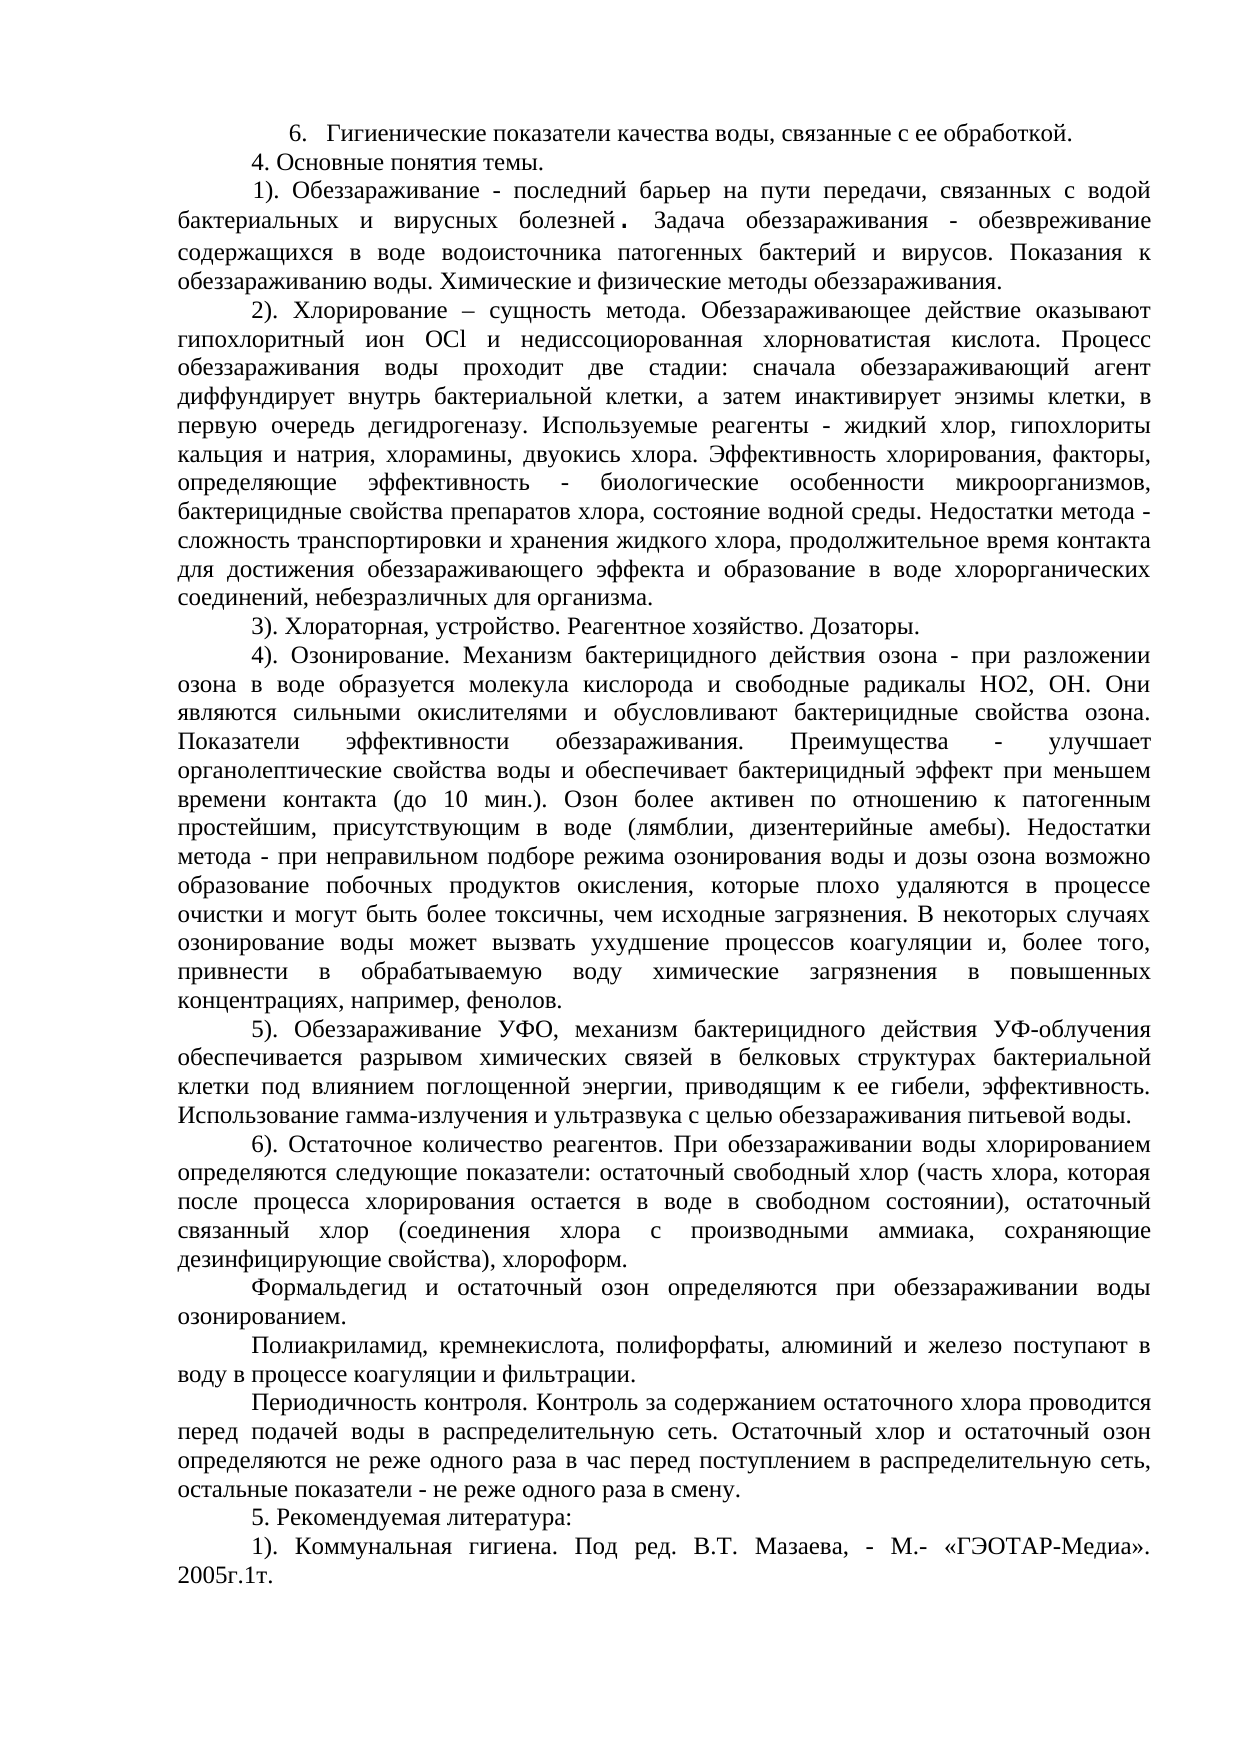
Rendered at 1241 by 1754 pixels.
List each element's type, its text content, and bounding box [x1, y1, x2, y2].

text 1). Коммунальная гигиена. Под ред. В.Т. Мазаева, - М.- «ГЭОТАР-Медиа». 2005г.1т. [177, 1531, 1152, 1589]
list Гигиенические показатели качества воды, связанные с ее обработкой. [288, 118, 1152, 147]
text 3). Хлораторная, устройство. Реагентное хозяйство. Дозаторы. [177, 611, 1152, 640]
text Формальдегид и остаточный озон определяются при обеззараживании воды озонированием. [177, 1272, 1152, 1330]
text 6). Остаточное количество реагентов. При обеззараживании воды хлорированием определяются следующие показатели: остаточный свободный хлор (часть хлора, которая после процесса хлорирования остается в воде в свободном состоянии), остаточный связанный хлор (соединения хлора с производными аммиака, сохраняющие дезинфицирующие свойства), хлороформ. [177, 1129, 1152, 1272]
text 5). Обеззараживание УФО, механизм бактерицидного действия УФ-облучения обеспечивается разрывом химических связей в белковых структурах бактериальной клетки под влиянием поглощенной энергии, приводящим к ее гибели, эффективность. Использование гамма-излучения и ультразвука с целью обеззараживания питьевой воды. [177, 1014, 1152, 1129]
text 1). Обеззараживание - последний барьер на пути передачи, связанных с водой бактериальных и вирусных болезней. Задача обеззараживания - обезвреживание содержащихся в воде водоисточника патогенных бактерий и вирусов. Показания к обеззараживанию воды. Химические и физические методы обеззараживания. [177, 176, 1152, 295]
text Полиакриламид, кремнекислота, полифорфаты, алюминий и железо поступают в воду в процессе коагуляции и фильтрации. [177, 1330, 1152, 1387]
text Периодичность контроля. Контроль за содержанием остаточного хлора проводится перед подачей воды в распределительную сеть. Остаточный хлор и остаточный озон определяются не реже одного раза в час перед поступлением в распределительную сеть, остальные показатели - не реже одного раза в смену. [177, 1387, 1152, 1502]
text 5. Рекомендуемая литература: [177, 1502, 1152, 1531]
text 4. Основные понятия темы. [177, 147, 1152, 176]
text 4). Озонирование. Механизм бактерицидного действия озона - при разложении озона в воде образуется молекула кислорода и свободные радикалы НО2, ОН. Они являются сильными окислителями и обусловливают бактерицидные свойства озона. Показатели эффективности обеззараживания. Преимущества - улучшает органолептические свойства воды и обеспечивает бактерицидный эффект при меньшем времени контакта (до 10 мин.). Озон более активен по отношению к патогенным простейшим, присутствующим в воде (лямблии, дизентерийные амебы). Недостатки метода - при неправильном подборе режима озонирования воды и дозы озона возможно образование побочных продуктов окисления, которые плохо удаляются в процессе очистки и могут быть более токсичны, чем исходные загрязнения. В некоторых случаях озонирование воды может вызвать ухудшение процессов коагуляции и, более того, привнести в обрабатываемую воду химические загрязнения в повышенных концентрациях, например, фенолов. [177, 640, 1152, 1014]
text 2). Хлорирование – сущность метода. Обеззараживающее действие оказывают гипохлоритный ион OCl и недиссоциорованная хлорноватистая кислота. Процесс обеззараживания воды проходит две стадии: сначала обеззараживающий агент диффундирует внутрь бактериальной клетки, а затем инактивирует энзимы клетки, в первую очередь дегидрогеназу. Используемые реагенты - жидкий хлор, гипохлориты кальция и натрия, хлорамины, двуокись хлора. Эффективность хлорирования, факторы, определяющие эффективность - биологические особенности микроорганизмов, бактерицидные свойства препаратов хлора, состояние водной среды. Недостатки метода - сложность транспортировки и хранения жидкого хлора, продолжительное время контакта для достижения обеззараживающего эффекта и образование в воде хлорорганических соединений, небезразличных для организма. [177, 295, 1152, 611]
